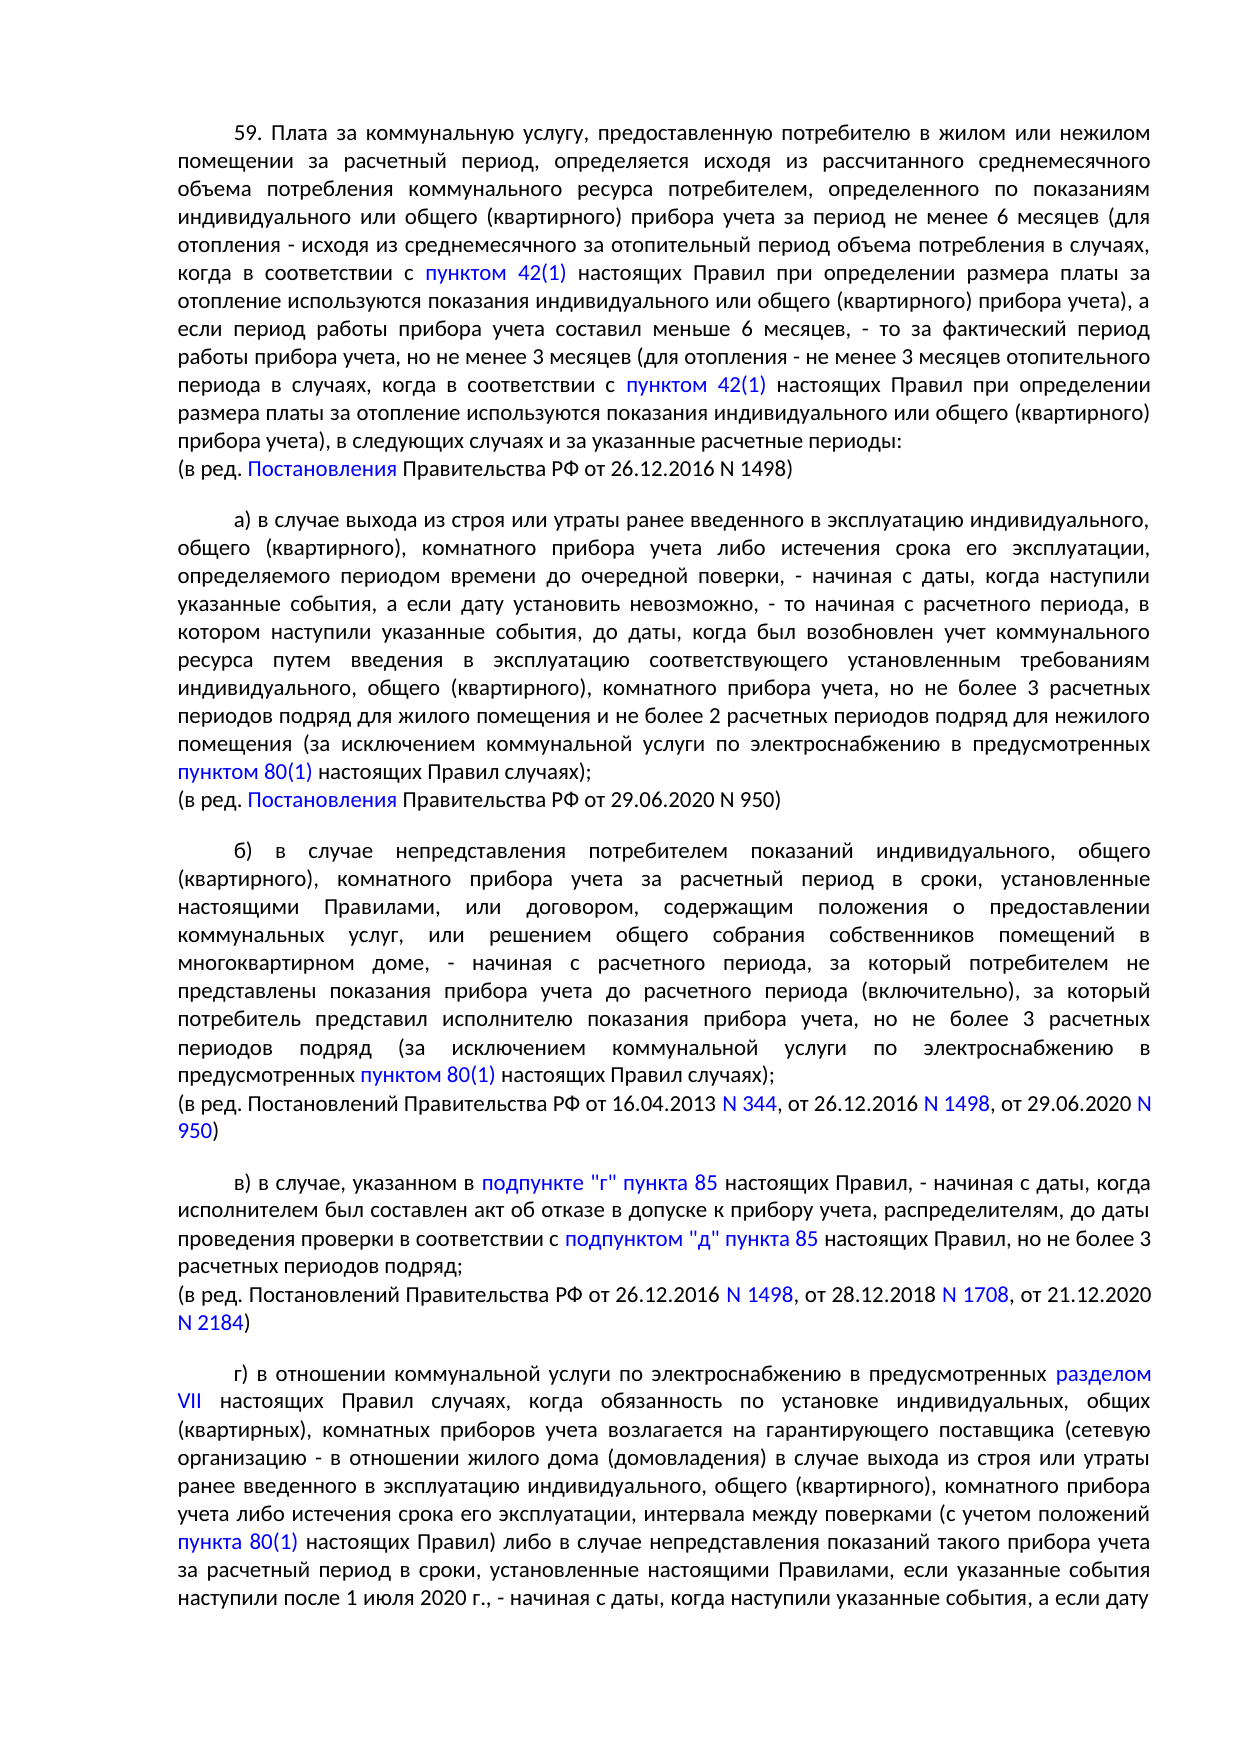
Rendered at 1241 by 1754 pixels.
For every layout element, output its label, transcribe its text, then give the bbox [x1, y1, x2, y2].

text 59. Плата за коммунальную услугу, предоставленную потребителю в жилом или нежилом помещении за расчетный период, определяется исходя из рассчитанного среднемесячного объема потребления коммунального ресурса потребителем, определенного по показаниям индивидуального или общего (квартирного) прибора учета за период не менее 6 месяцев (для отопления - исходя из среднемесячного за отопительный период объема потребления в случаях, когда в соответствии с пунктом 42(1) настоящих Правил при определении размера платы за отопление используются показания индивидуального или общего (квартирного) прибора учета), а если период работы прибора учета составил меньше 6 месяцев, - то за фактический период работы прибора учета, но не менее 3 месяцев (для отопления - не менее 3 месяцев отопительного периода в случаях, когда в соответствии с пунктом 42(1) настоящих Правил при определении размера платы за отопление используются показания индивидуального или общего (квартирного) прибора учета), в следующих случаях и за указанные расчетные периоды: [177, 118, 1152, 454]
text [177, 1359, 1152, 1611]
text (в ред. Постановления Правительства РФ от 29.06.2020 N 950) [177, 786, 1152, 813]
text в) в случае, указанном в подпункте "г" пункта 85 настоящих Правил, - начиная с даты, когда исполнителем был составлен акт об отказе в допуске к прибору учета, распределителям, до даты проведения проверки в соответствии с подпунктом "д" пункта 85 настоящих Правил, но не более 3 расчетных периодов подряд; [177, 1168, 1152, 1280]
text (в ред. Постановления Правительства РФ от 26.12.2016 N 1498) [177, 454, 1152, 482]
text (в ред. Постановлений Правительства РФ от 26.12.2016 N 1498, от 28.12.2018 N 1708, от 21.12.2020 N 2184) [177, 1280, 1152, 1336]
text а) в случае выхода из строя или утраты ранее введенного в эксплуатацию индивидуального, общего (квартирного), комнатного прибора учета либо истечения срока его эксплуатации, определяемого периодом времени до очередной поверки, - начиная с даты, когда наступили указанные события, а если дату установить невозможно, - то начиная с расчетного периода, в котором наступили указанные события, до даты, когда был возобновлен учет коммунального ресурса путем введения в эксплуатацию соответствующего установленным требованиям индивидуального, общего (квартирного), комнатного прибора учета, но не более 3 расчетных периодов подряд для жилого помещения и не более 2 расчетных периодов подряд для нежилого помещения (за исключением коммунальной услуги по электроснабжению в предусмотренных пунктом 80(1) настоящих Правил случаях); [177, 505, 1152, 786]
text (в ред. Постановлений Правительства РФ от 16.04.2013 N 344, от 26.12.2016 N 1498, от 29.06.2020 N 950) [177, 1089, 1152, 1145]
text б) в случае непредставления потребителем показаний индивидуального, общего (квартирного), комнатного прибора учета за расчетный период в сроки, установленные настоящими Правилами, или договором, содержащим положения о предоставлении коммунальных услуг, или решением общего собрания собственников помещений в многоквартирном доме, - начиная с расчетного периода, за который потребителем не представлены показания прибора учета до расчетного периода (включительно), за который потребитель представил исполнителю показания прибора учета, но не более 3 расчетных периодов подряд (за исключением коммунальной услуги по электроснабжению в предусмотренных пунктом 80(1) настоящих Правил случаях); [177, 836, 1152, 1089]
